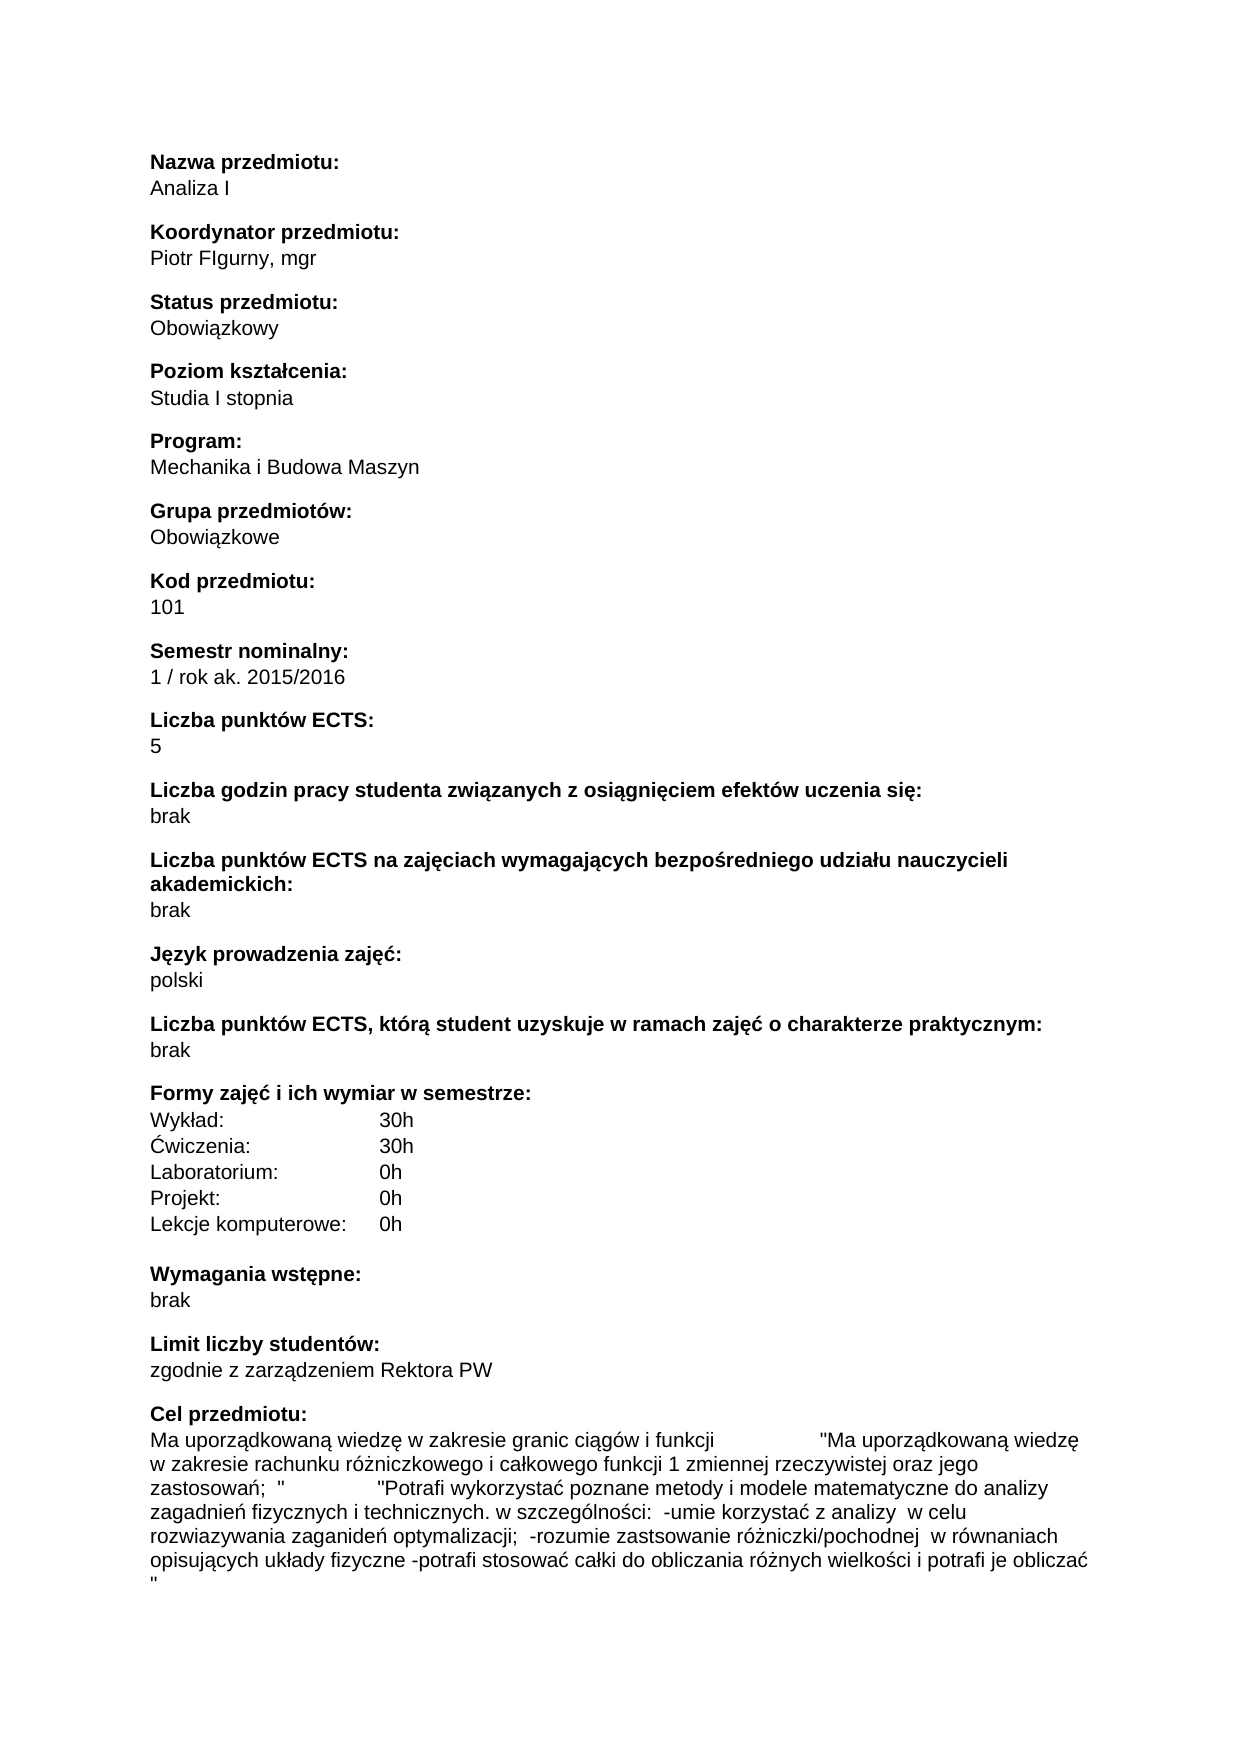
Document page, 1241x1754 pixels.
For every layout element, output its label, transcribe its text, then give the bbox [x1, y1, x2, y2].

text brak [150, 804, 1090, 828]
text Nazwa przedmiotu: [150, 150, 1090, 174]
text Liczba punktów ECTS, którą student uzyskuje w ramach zajęć o charakterze praktycznym: [150, 1011, 1090, 1035]
text 5 [150, 734, 1090, 758]
text Kod przedmiotu: [150, 569, 1090, 593]
text Program: [150, 429, 1090, 453]
text Liczba punktów ECTS: [150, 708, 1090, 732]
text Studia I stopnia [150, 385, 1090, 409]
text Ma uporządkowaną wiedzę w zakresie granic ciągów i funkcji "Ma uporządkowaną wiedzę w zakresie rachunku różniczkowego i całkowego funkcji 1 zmiennej rzeczywistej oraz jego zastosowań; " "Potrafi wykorzystać poznane metody i modele matematyczne do analizy zagadnień fizycznych i technicznych. w szczególności: -umie korzystać z analizy w celu rozwiazywania zaganideń optymalizacji; -rozumie zastsowanie różniczki/pochodnej w równaniach opisujących układy fizyczne -potrafi stosować całki do obliczania różnych wielkości i potrafi je obliczać " [150, 1428, 1090, 1595]
text Koordynator przedmiotu: [150, 220, 1090, 244]
text brak [150, 898, 1090, 922]
table_cell Laboratorium: [140, 1160, 367, 1184]
text Status przedmiotu: [150, 289, 1090, 313]
text Wymagania wstępne: [150, 1262, 1090, 1286]
text polski [150, 968, 1090, 992]
text Poziom kształcenia: [150, 359, 1090, 383]
text Piotr FIgurny, mgr [150, 246, 1090, 270]
text Obowiązkowy [150, 316, 1090, 339]
text Liczba punktów ECTS na zajęciach wymagających bezpośredniego udziału nauczycieli akademickich: [150, 848, 1090, 896]
text brak [150, 1288, 1090, 1312]
text Formy zajęć i ich wymiar w semestrze: [150, 1081, 1090, 1105]
table_cell Lekcje komputerowe: [140, 1212, 367, 1236]
text Analiza I [150, 176, 1090, 200]
text Grupa przedmiotów: [150, 499, 1090, 523]
table_cell Projekt: [140, 1186, 367, 1210]
text Liczba godzin pracy studenta związanych z osiągnięciem efektów uczenia się: [150, 778, 1090, 802]
table_cell 30h [369, 1132, 597, 1158]
table_cell Ćwiczenia: [140, 1134, 367, 1158]
text Język prowadzenia zajęć: [150, 942, 1090, 966]
table_cell 0h [369, 1158, 597, 1184]
table_cell 0h [369, 1184, 597, 1210]
text brak [150, 1037, 1090, 1061]
text Semestr nominalny: [150, 638, 1090, 662]
text zgodnie z zarządzeniem Rektora PW [150, 1358, 1090, 1382]
text Cel przedmiotu: [150, 1402, 1090, 1426]
table_header 30h [369, 1108, 597, 1132]
text 101 [150, 595, 1090, 619]
table_cell 0h [369, 1210, 597, 1236]
text 1 / rok ak. 2015/2016 [150, 664, 1090, 688]
text Obowiązkowe [150, 525, 1090, 549]
text Limit liczby studentów: [150, 1332, 1090, 1356]
text Mechanika i Budowa Maszyn [150, 455, 1090, 479]
table_header Wykład: [140, 1108, 367, 1132]
